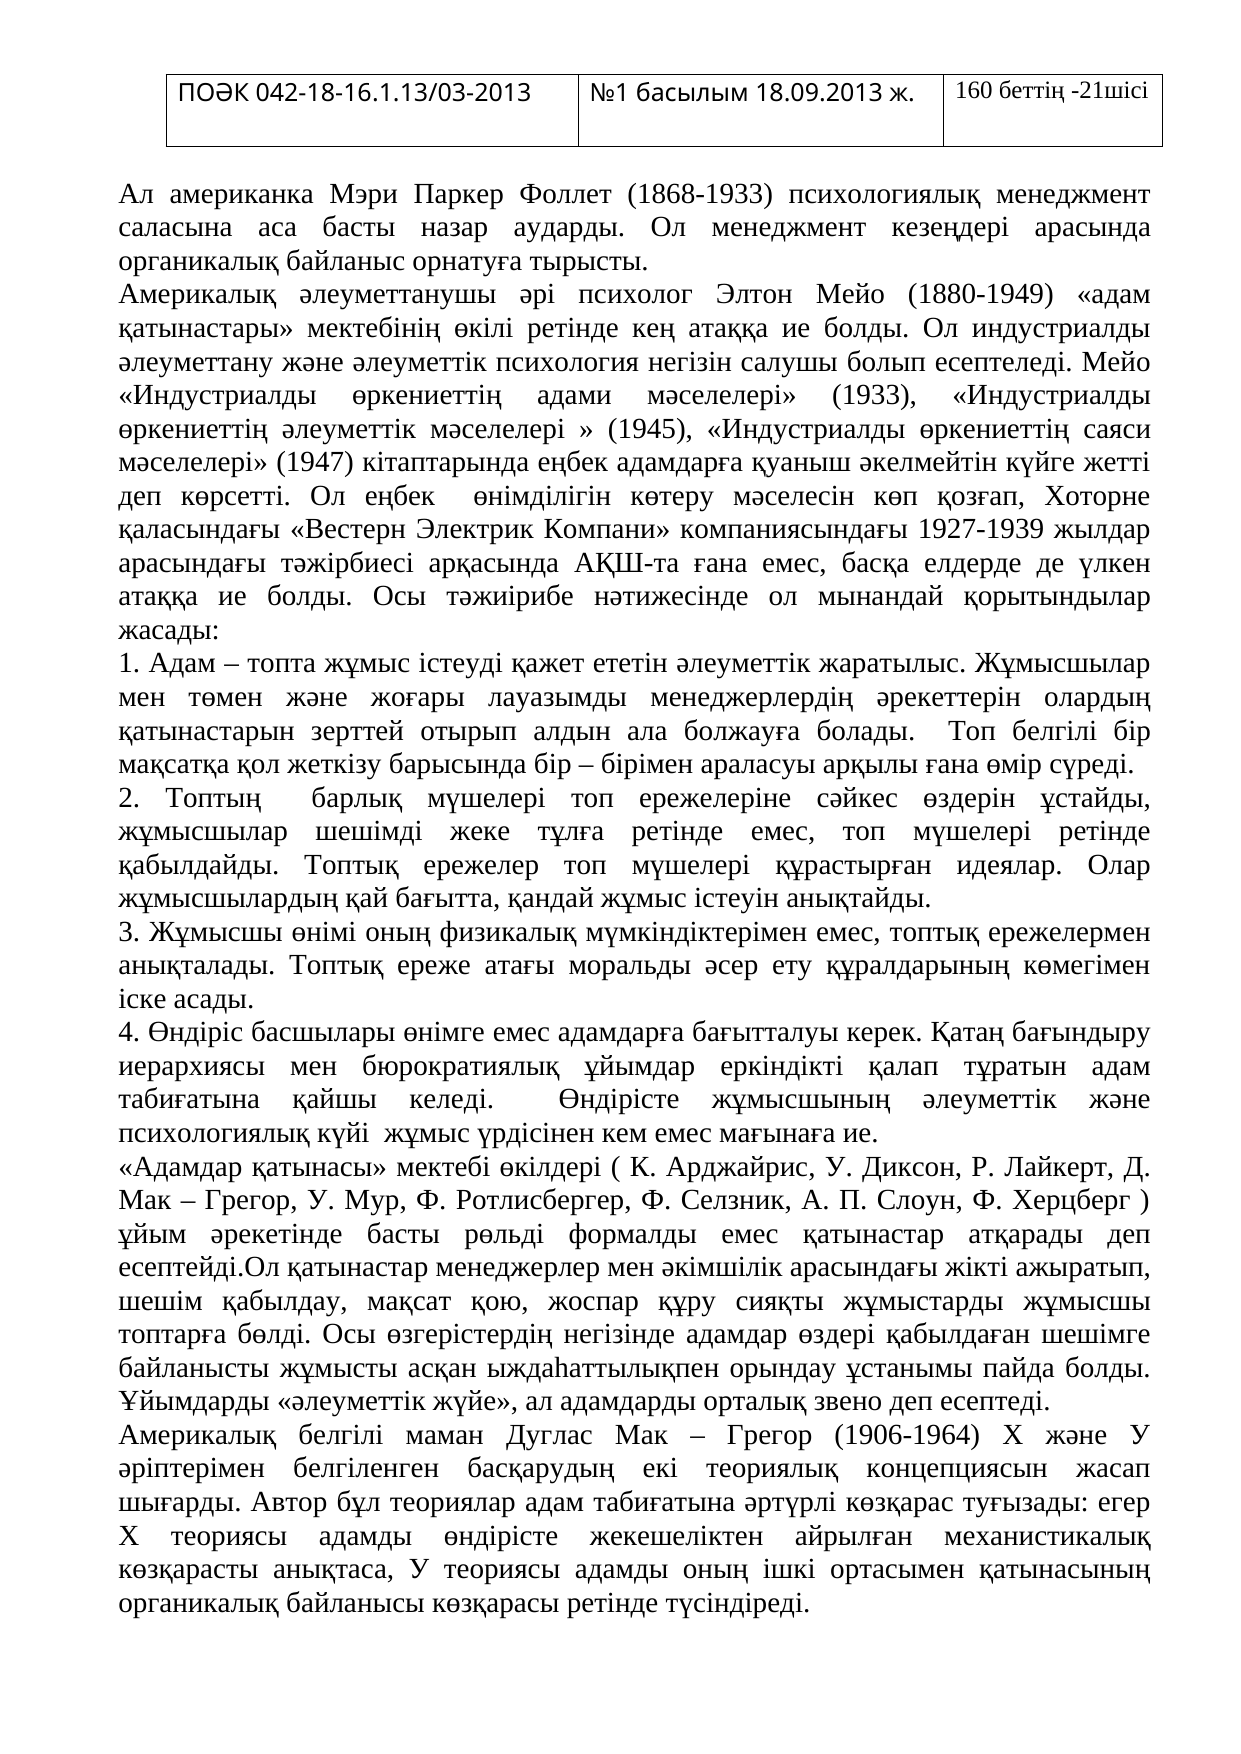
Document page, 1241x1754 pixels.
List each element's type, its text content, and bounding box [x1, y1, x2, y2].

text Америкалық белгілі маман Дуглас Мак – Грегор (1906-1964) Х және У әріптерімен белгіленген басқарудың екі теориялық концепциясын жасап шығарды. Автор бұл теориялар адам табиғатына әртүрлі көзқарас туғызады: егер Х теориясы адамды өндірісте жекешеліктен айрылған механистикалық көзқарасты анықтаса, У теориясы адамды оның ішкі ортасымен қатынасының органикалық байланысы көзқарасы ретінде түсіндіреді. [118, 1417, 1152, 1618]
text 3. Жұмысшы өнімі оның физикалық мүмкіндіктерімен емес, топтық ережелермен анықталады. Топтық ереже атағы моральды әсер ету құралдарының көмегімен іске асады. [118, 914, 1152, 1014]
text Америкалық әлеуметтанушы әрі психолог Элтон Мейо (1880-1949) «адам қатынастары» мектебінің өкілі ретінде кең атаққа ие болды. Ол индустриалды әлеуметтану және әлеуметтік психология негізін салушы болып есептеледі. Мейо «Индустриалды өркениеттің адами мәселелері» (1933), «Индустриалды өркениеттің әлеуметтік мәселелері » (1945), «Индустриалды өркениеттің саяси мәселелері» (1947) кітаптарында еңбек адамдарға қуаныш әкелмейтін күйге жетті деп көрсетті. Ол еңбек өнімділігін көтеру мәселесін көп қозғап, Хоторне қаласындағы «Вестерн Электрик Компани» компаниясындағы 1927-1939 жылдар арасындағы тәжірбиесі арқасында АҚШ-та ғана емес, басқа елдерде де үлкен атаққа ие болды. Осы тәжиірибе нәтижесінде ол мынандай қорытындылар жасады: [118, 277, 1152, 646]
text 1. Адам – топта жұмыс істеуді қажет ететін әлеуметтік жаратылыс. Жұмысшылар мен төмен және жоғары лауазымды менеджерлердің әрекеттерін олардың қатынастарын зерттей отырып алдын ала болжауға болады. Топ белгілі бір мақсатқа қол жеткізу барысында бір – бірімен араласуы арқылы ғана өмір сүреді. [118, 646, 1152, 780]
text Ал американка Мэри Паркер Фоллет (1868-1933) психологиялық менеджмент саласына аса басты назар аударды. Ол менеджмент кезеңдері арасында органикалық байланыс орнатуға тырысты. [118, 176, 1152, 277]
text 2. Топтың барлық мүшелері топ ережелеріне сәйкес өздерін ұстайды, жұмысшылар шешімді жеке тұлға ретінде емес, топ мүшелері ретінде қабылдайды. Топтық ережелер топ мүшелері құрастырған идеялар. Олар жұмысшылардың қай бағытта, қандай жұмыс істеуін анықтайды. [118, 780, 1152, 914]
text «Адамдар қатынасы» мектебі өкілдері ( К. Арджайрис, У. Диксон, Р. Лайкерт, Д. Мак – Грегор, У. Мур, Ф. Ротлисбергер, Ф. Селзник, А. П. Слоун, Ф. Херцберг ) ұйым әрекетінде басты рөльді формалды емес қатынастар атқарады деп есептейді.Ол қатынастар менеджерлер мен әкімшілік арасындағы жікті ажыратып, шешім қабылдау, мақсат қою, жоспар құру сияқты жұмыстарды жұмысшы топтарға бөлді. Осы өзгерістердің негізінде адамдар өздері қабылдаған шешімге байланысты жұмысты асқан ыждаһаттылықпен орындау ұстанымы пайда болды. Ұйымдарды «әлеуметтік жүйе», ал адамдарды орталық звено деп есептеді. [118, 1149, 1152, 1417]
text 4. Өндіріс басшылары өнімге емес адамдарға бағытталуы керек. Қатаң бағындыру иерархиясы мен бюрократиялық ұйымдар еркіндікті қалап тұратын адам табиғатына қайшы келеді. Өндірісте жұмысшының әлеуметтік және психологиялық күйі жұмыс үрдісінен кем емес мағынаға ие. [118, 1014, 1152, 1149]
